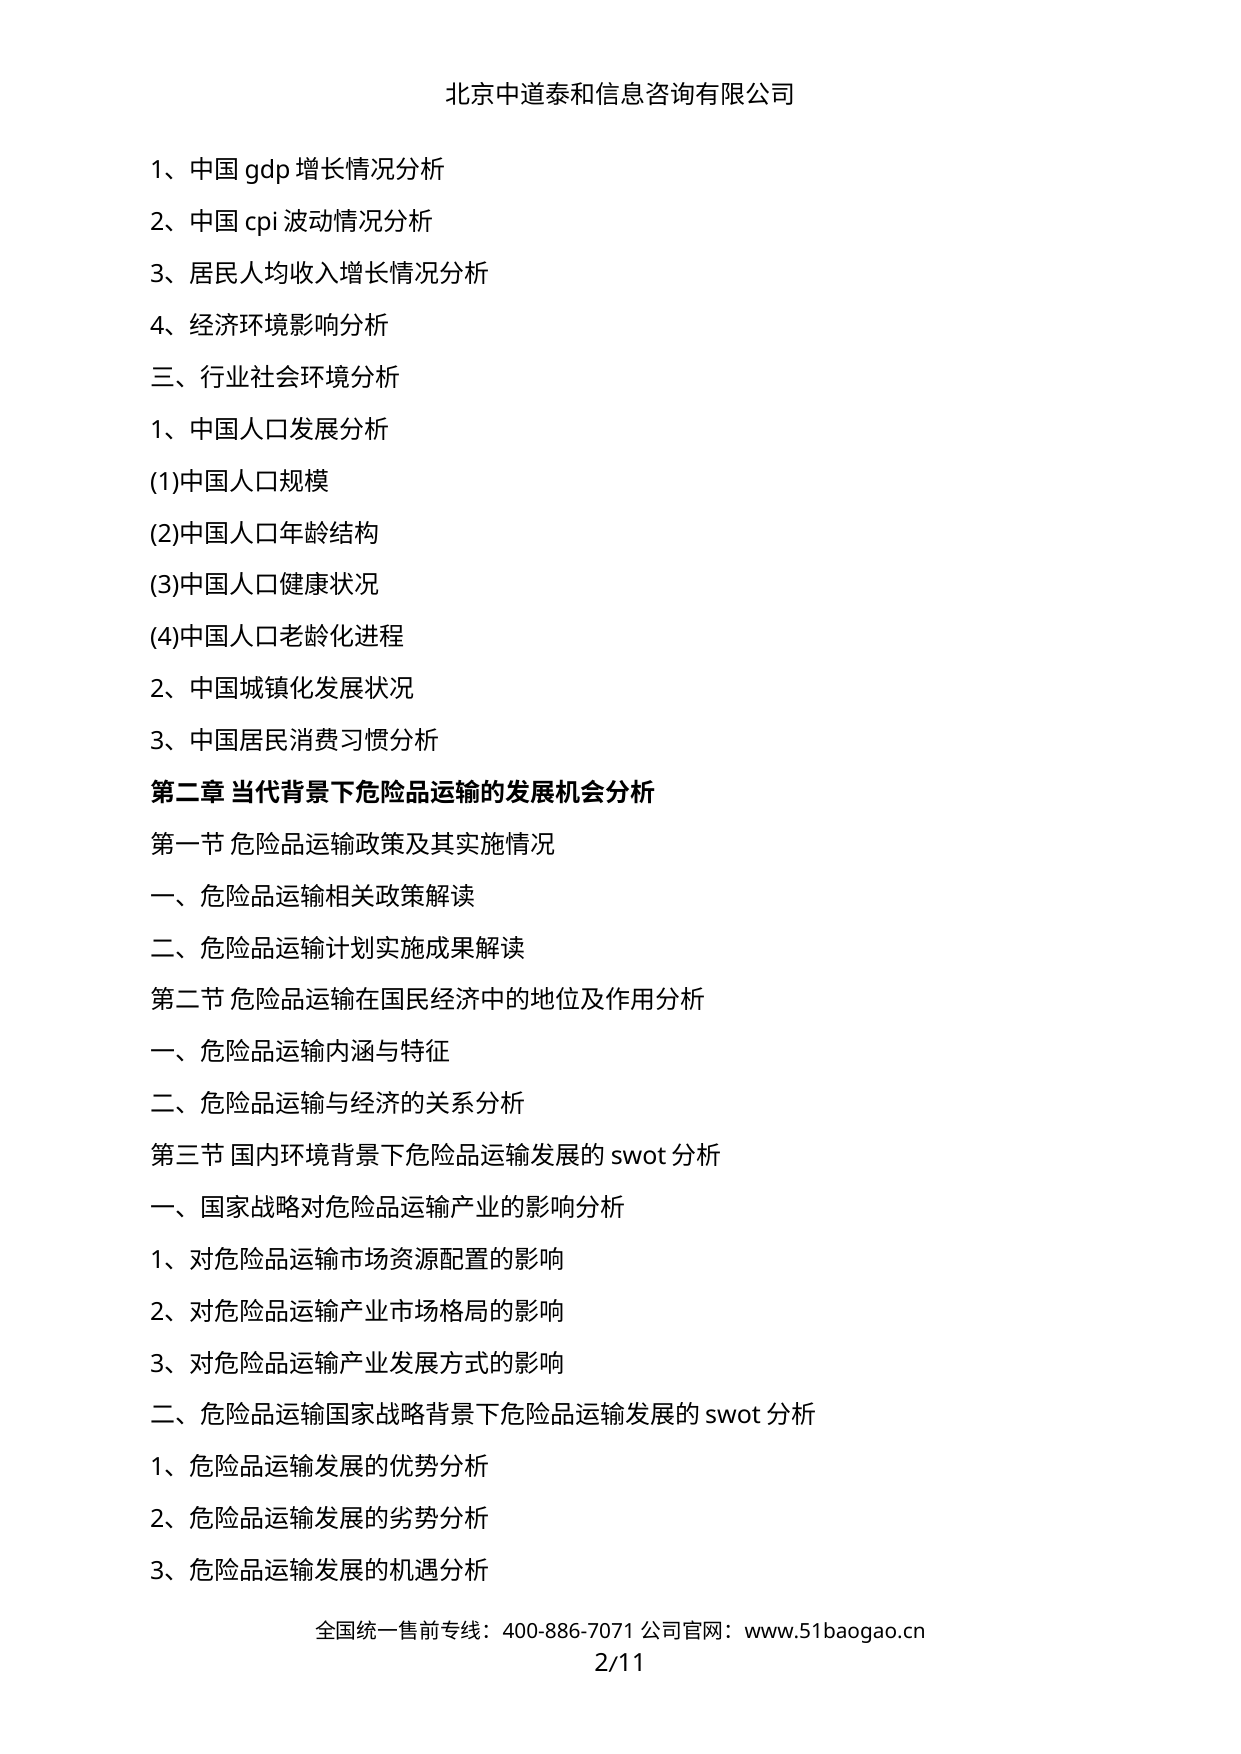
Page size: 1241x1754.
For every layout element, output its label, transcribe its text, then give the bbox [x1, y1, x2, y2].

text 2、对危险品运输产业市场格局的影响 [150, 1291, 1090, 1327]
text 3、危险品运输发展的机遇分析 [150, 1551, 1090, 1587]
text 第一节 危险品运输政策及其实施情况 [150, 824, 1090, 861]
text 二、危险品运输计划实施成果解读 [150, 928, 1090, 964]
text 第二节 危险品运输在国民经济中的地位及作用分析 [150, 980, 1090, 1016]
text 1、危险品运输发展的优势分析 [150, 1447, 1090, 1483]
text (4)中国人口老龄化进程 [150, 617, 1090, 653]
text 1、对危险品运输市场资源配置的影响 [150, 1239, 1090, 1276]
text 2、中国城镇化发展状况 [150, 669, 1090, 705]
text 第三节 国内环境背景下危险品运输发展的swot分析 [150, 1136, 1090, 1172]
text 4、经济环境影响分析 [150, 306, 1090, 342]
text 3、中国居民消费习惯分析 [150, 721, 1090, 757]
text 1、中国人口发展分析 [150, 409, 1090, 446]
text 3、对危险品运输产业发展方式的影响 [150, 1343, 1090, 1379]
text (1)中国人口规模 [150, 461, 1090, 497]
text 第二章 当代背景下危险品运输的发展机会分析 [150, 772, 1090, 809]
text 2、中国cpi波动情况分析 [150, 202, 1090, 238]
text 二、危险品运输与经济的关系分析 [150, 1084, 1090, 1120]
text 三、行业社会环境分析 [150, 357, 1090, 394]
text 1、中国gdp增长情况分析 [150, 150, 1090, 186]
text 3、居民人均收入增长情况分析 [150, 254, 1090, 290]
text 2、危险品运输发展的劣势分析 [150, 1499, 1090, 1535]
text 二、危险品运输国家战略背景下危险品运输发展的swot分析 [150, 1395, 1090, 1431]
text 一、危险品运输相关政策解读 [150, 876, 1090, 912]
text (3)中国人口健康状况 [150, 565, 1090, 601]
text 一、危险品运输内涵与特征 [150, 1032, 1090, 1068]
text (2)中国人口年龄结构 [150, 513, 1090, 549]
text 一、国家战略对危险品运输产业的影响分析 [150, 1187, 1090, 1224]
